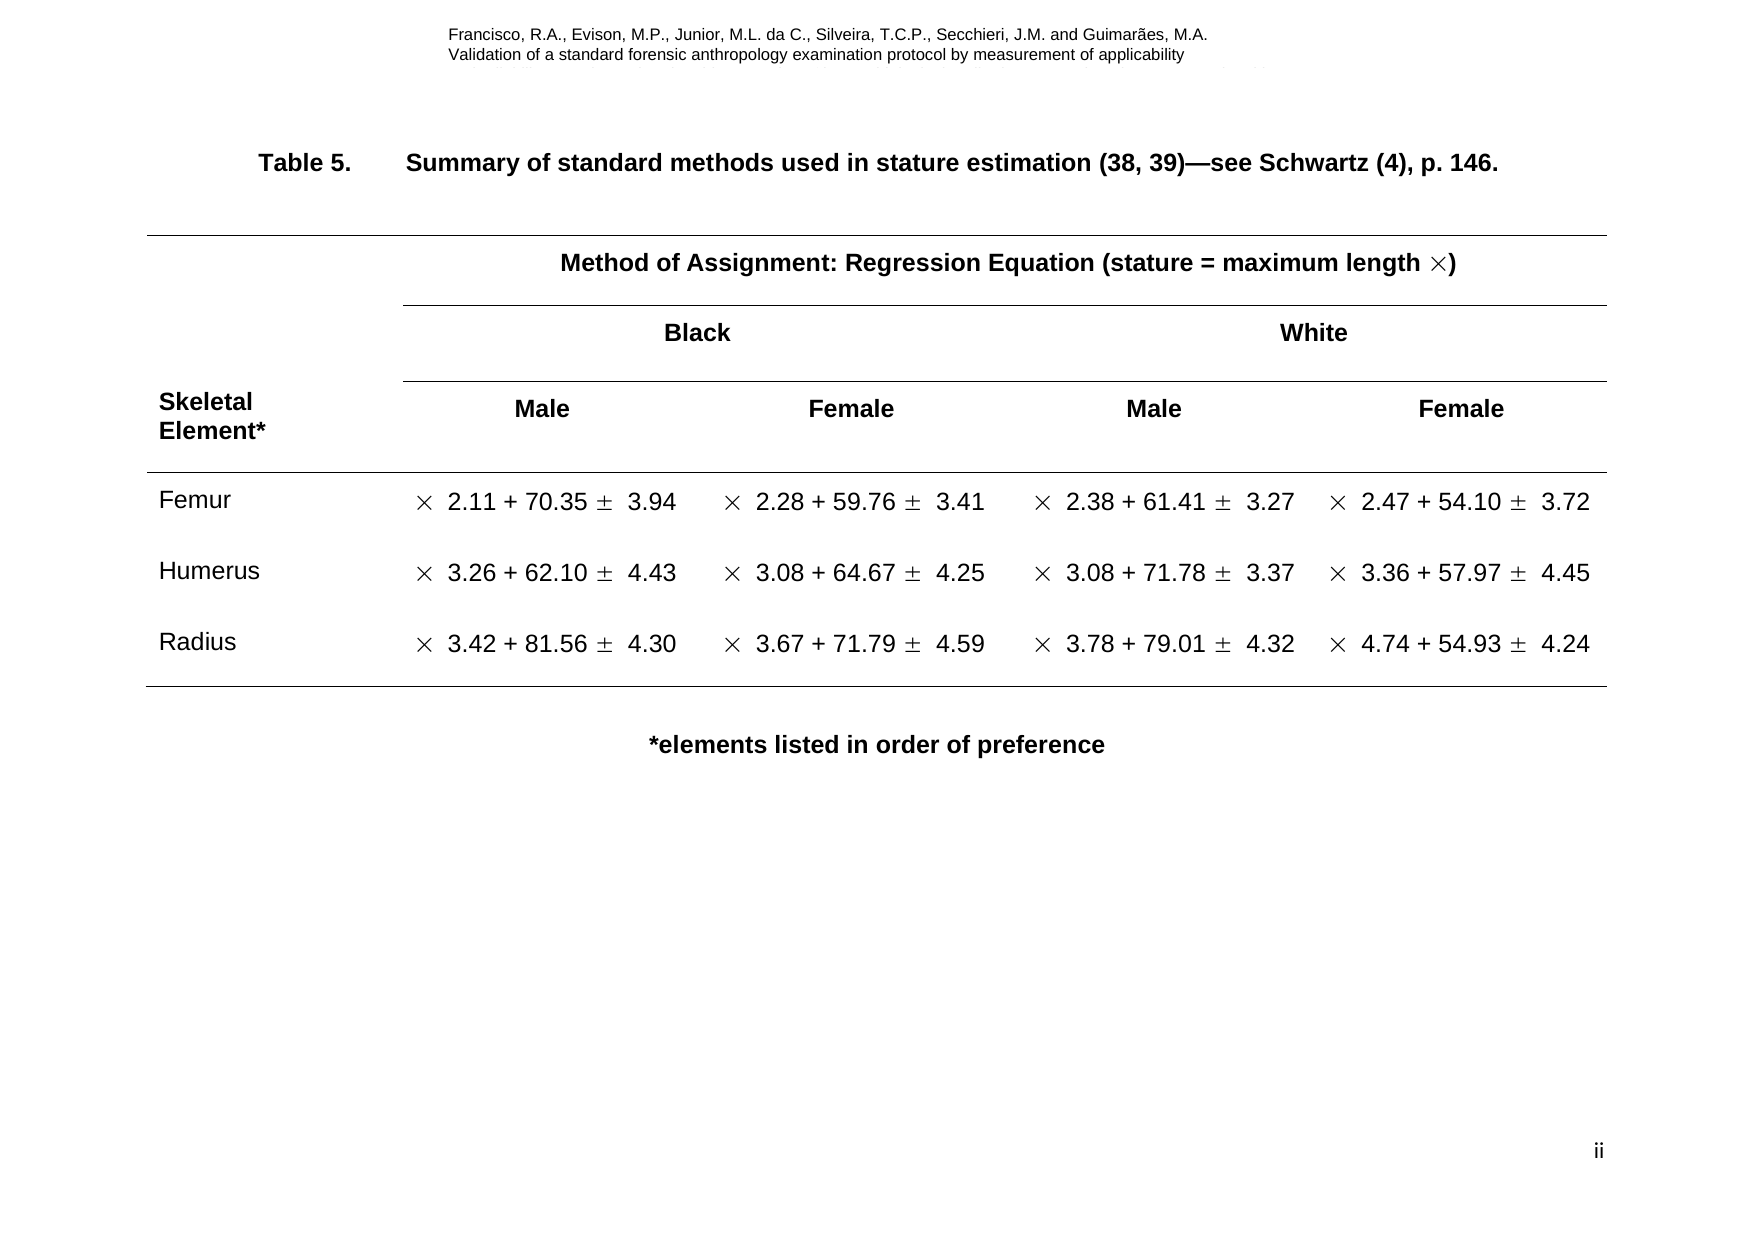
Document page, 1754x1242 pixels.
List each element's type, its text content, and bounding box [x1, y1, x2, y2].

text Femur 2.11 + 70.35 3.94 2.28 + 59.76 3.41 2.38 + 61.41 3.27 2.47 + 54.10 3.72 [158, 484, 1616, 516]
text Skeletal Element* [158, 387, 367, 445]
text Method of Assignment: Regression Equation (stature = maximum length ) [560, 248, 1616, 277]
text Male Female Male Female [514, 394, 1616, 423]
text Black White [664, 318, 1616, 347]
text Radius 3.42 + 81.56 4.30 3.67 + 71.79 4.59 3.78 + 79.01 4.32 4.74 + 54.93 4.24 [158, 627, 1616, 658]
subtitle Table 5. Summary of standard methods used in stature estimation (38, 39)—see Schwartz (4), p. 146. [258, 148, 1616, 177]
text Humerus 3.26 + 62.10 4.43 3.08 + 64.67 4.25 3.08 + 71.78 3.37 3.36 + 57.97 4.45 [158, 556, 1616, 587]
text ii [148, 1136, 1604, 1164]
subtitle *elements listed in order of preference [148, 730, 1606, 758]
